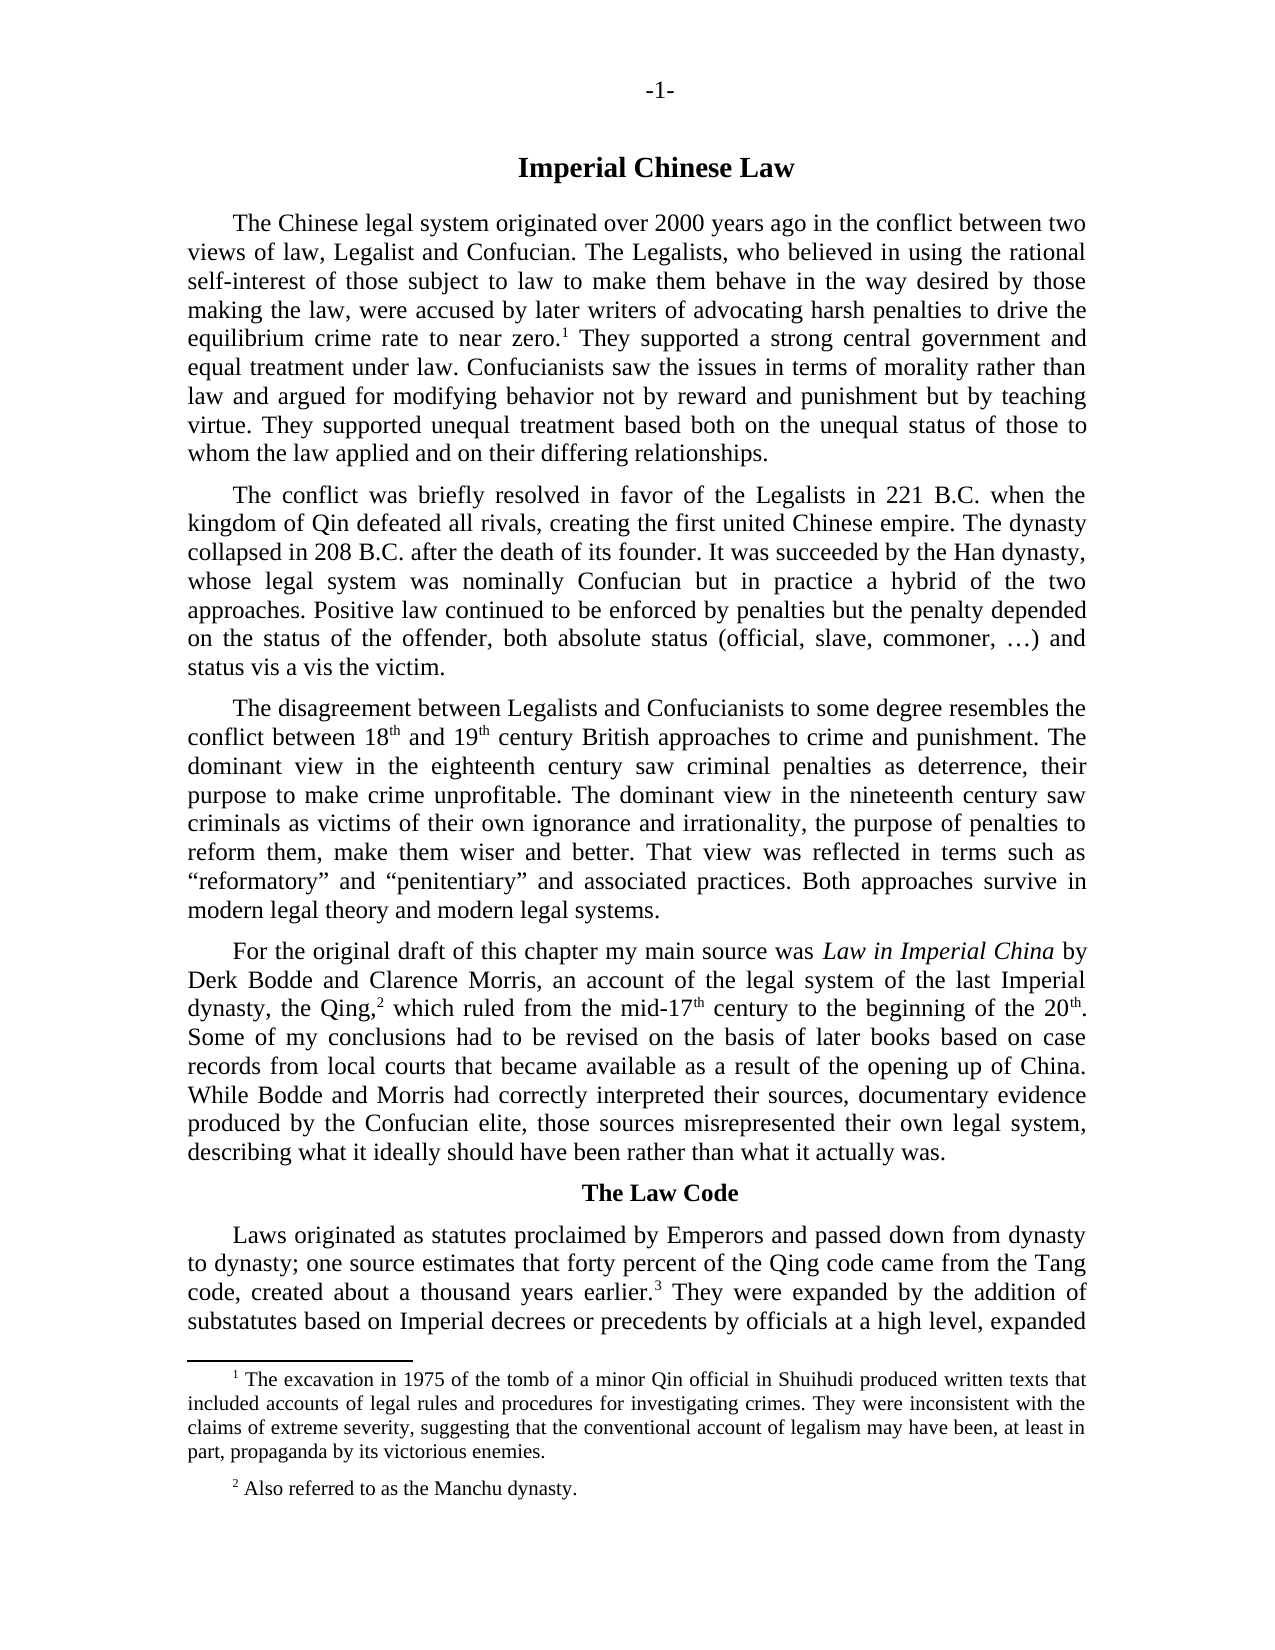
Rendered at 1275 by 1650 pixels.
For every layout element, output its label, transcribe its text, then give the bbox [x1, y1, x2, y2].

subtitle The Law Code [187, 1178, 1087, 1207]
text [187, 1220, 1087, 1335]
text The disagreement between Legalists and Confucianists to some degree resembles the conflict between 18th and 19th century British approaches to crime and punishment. The dominant view in the eighteenth century saw criminal penalties as deterrence, their purpose to make crime unprofitable. The dominant view in the nineteenth century saw criminals as victims of their own ignorance and irrationality, the purpose of penalties to reform them, make them wiser and better. That view was reflected in terms such as “reformatory” and “penitentiary” and associated practices. Both approaches survive in modern legal theory and modern legal systems. [187, 693, 1087, 923]
text The Chinese legal system originated over 2000 years ago in the conflict between two views of law, Legalist and Confucian. The Legalists, who believed in using the rational self-interest of those subject to law to make them behave in the way desired by those making the law, were accused by later writers of advocating harsh penalties to drive the equilibrium crime rate to near zero. They supported a strong central government and equal treatment under law. Confucianists saw the issues in terms of morality rather than law and argued for modifying behavior not by reward and punishment but by teaching virtue. They supported unequal treatment based both on the unequal status of those to whom the law applied and on their differing relationships. [187, 208, 1087, 467]
subtitle Imperial Chinese Law [225, 150, 1087, 183]
text The conflict was briefly resolved in favor of the Legalists in 221 B.C. when the kingdom of Qin defeated all rivals, creating the first united Chinese empire. The dynasty collapsed in 208 B.C. after the death of its founder. It was succeeded by the Han dynasty, whose legal system was nominally Confucian but in practice a hybrid of the two approaches. Positive law continued to be enforced by penalties but the penalty depended on the status of the offender, both absolute status (official, slave, commoner, …) and status vis a vis the victim. [187, 480, 1087, 681]
text For the original draft of this chapter my main source was Law in Imperial China by Derk Bodde and Clarence Morris, an account of the legal system of the last Imperial dynasty, the Qing, which ruled from the mid-17th century to the beginning of the 20th. Some of my conclusions had to be revised on the basis of later books based on case records from local courts that became available as a result of the opening up of China. While Bodde and Morris had correctly interpreted their sources, documentary evidence produced by the Confucian elite, those sources misrepresented their own legal system, describing what it ideally should have been rather than what it actually was. [187, 936, 1087, 1166]
